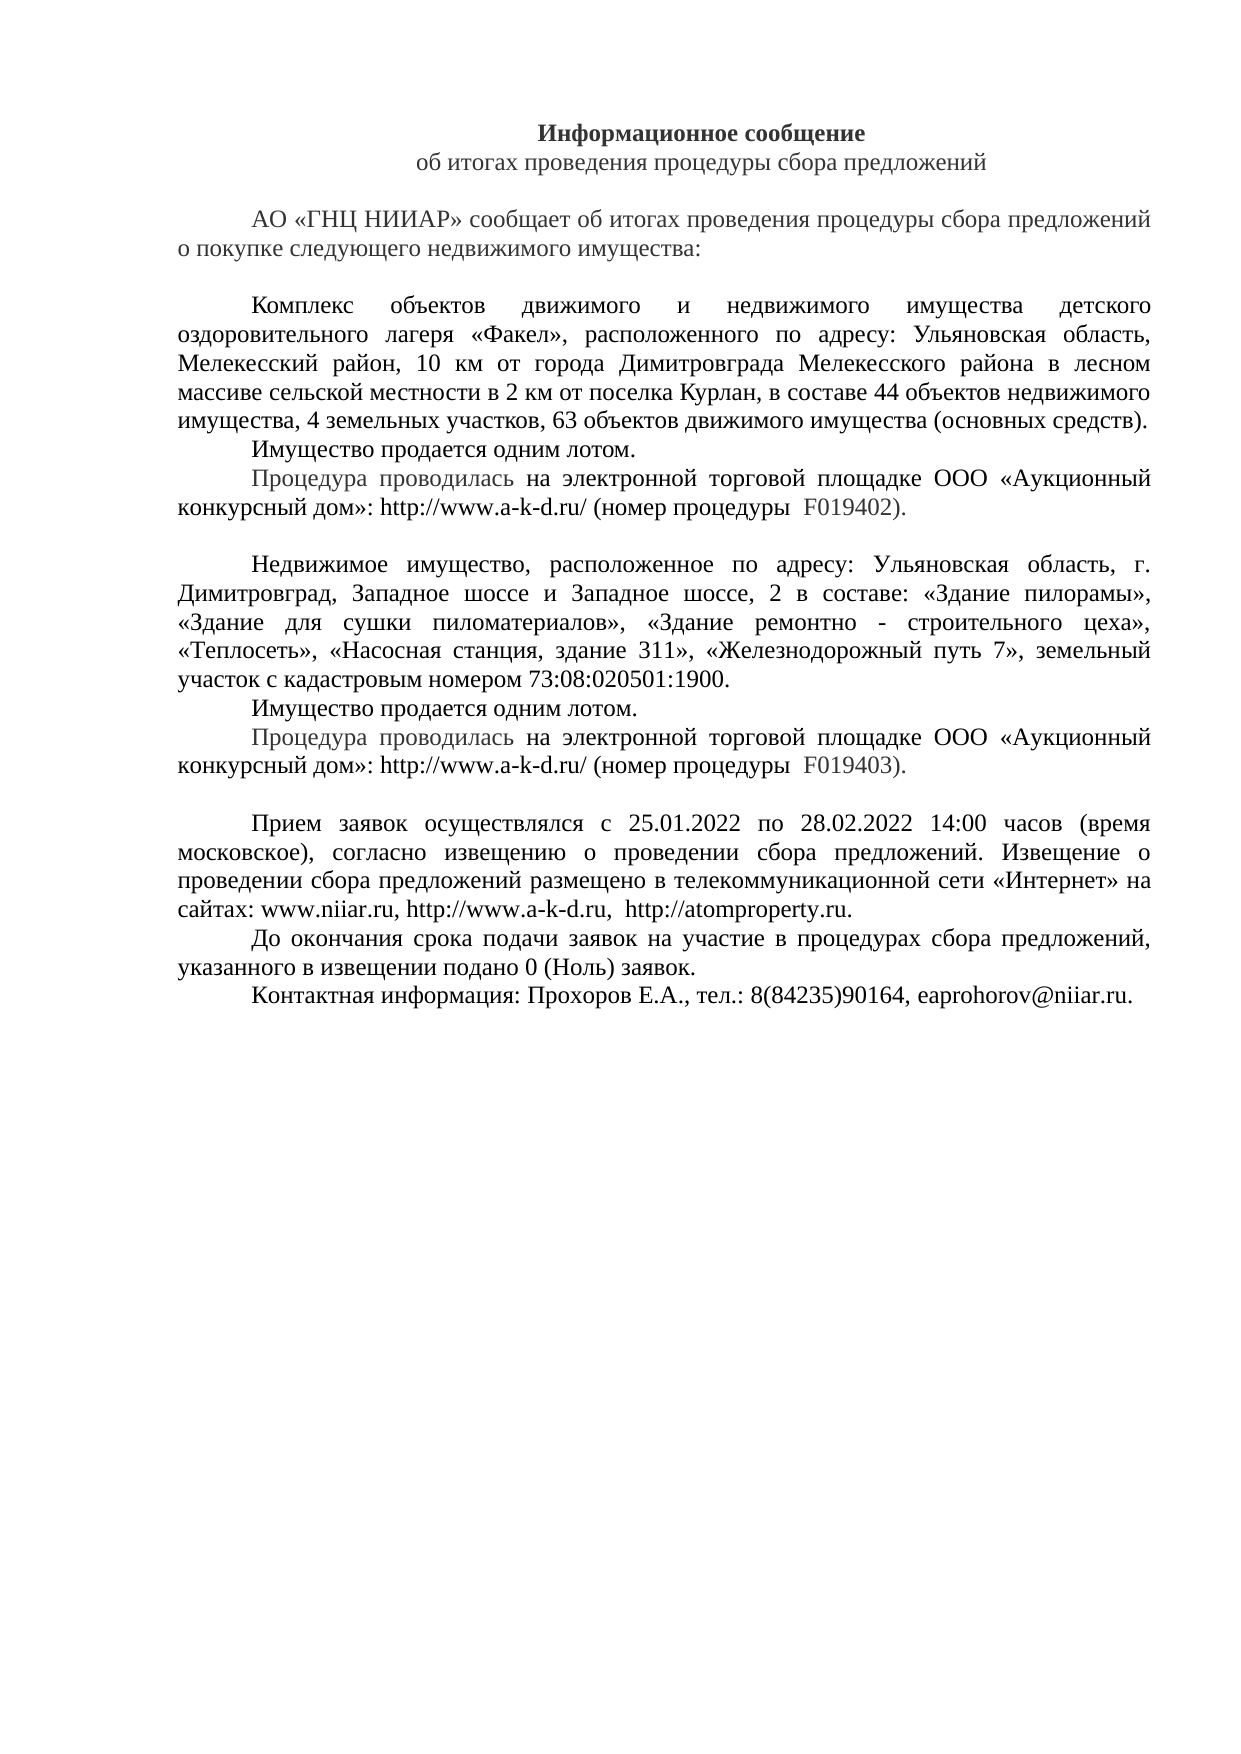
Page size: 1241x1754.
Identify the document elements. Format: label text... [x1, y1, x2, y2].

text Информационное сообщение [177, 118, 1152, 147]
text Недвижимое имущество, расположенное по адресу: Ульяновская область, г. Димитровград, Западное шоссе и Западное шоссе, 2 в составе: «Здание пилорамы», «Здание для сушки пиломатериалов», «Здание ремонтно - строительного цеха», «Теплосеть», «Насосная станция, здание 311», «Железнодорожный путь 7», земельный участок с кадастровым номером 73:08:020501:1900. [177, 549, 1152, 693]
text об итогах проведения процедуры сбора предложений [177, 147, 1152, 176]
text АО «ГНЦ НИИАР» сообщает об итогах проведения процедуры сбора предложений о покупке следующего недвижимого имущества: [177, 204, 1152, 262]
text Имущество продается одним лотом. [177, 434, 1152, 463]
text Прием заявок осуществлялся с 25.01.2022 по 28.02.2022 14:00 часов (время московское), согласно извещению о проведении сбора предложений. Извещение о проведении сбора предложений размещено в телекоммуникационной сети «Интернет» на сайтах: www.niiar.ru, http://www.a-k-d.ru, http://atomproperty.ru. [177, 808, 1152, 923]
text Контактная информация: Прохоров Е.А., тел.: 8(84235)90164, eaprohorov@niiar.ru. [177, 981, 1152, 1009]
text Процедура проводилась на электронной торговой площадке ООО «Аукционный конкурсный дом»: http://www.a-k-d.ru/ (номер процедуры F019402). [177, 463, 1152, 521]
text Имущество продается одним лотом. [177, 693, 1152, 722]
text Процедура проводилась на электронной торговой площадке ООО «Аукционный конкурсный дом»: http://www.a-k-d.ru/ (номер процедуры F019403). [177, 722, 1152, 779]
text До окончания срока подачи заявок на участие в процедурах сбора предложений, указанного в извещении подано 0 (Ноль) заявок. [177, 923, 1152, 981]
text Комплекс объектов движимого и недвижимого имущества детского оздоровительного лагеря «Факел», расположенного по адресу: Ульяновская область, Мелекесский район, 10 км от города Димитровграда Мелекесского района в лесном массиве сельской местности в 2 км от поселка Курлан, в составе 44 объектов недвижимого имущества, 4 земельных участков, 63 объектов движимого имущества (основных средств). [177, 291, 1152, 434]
